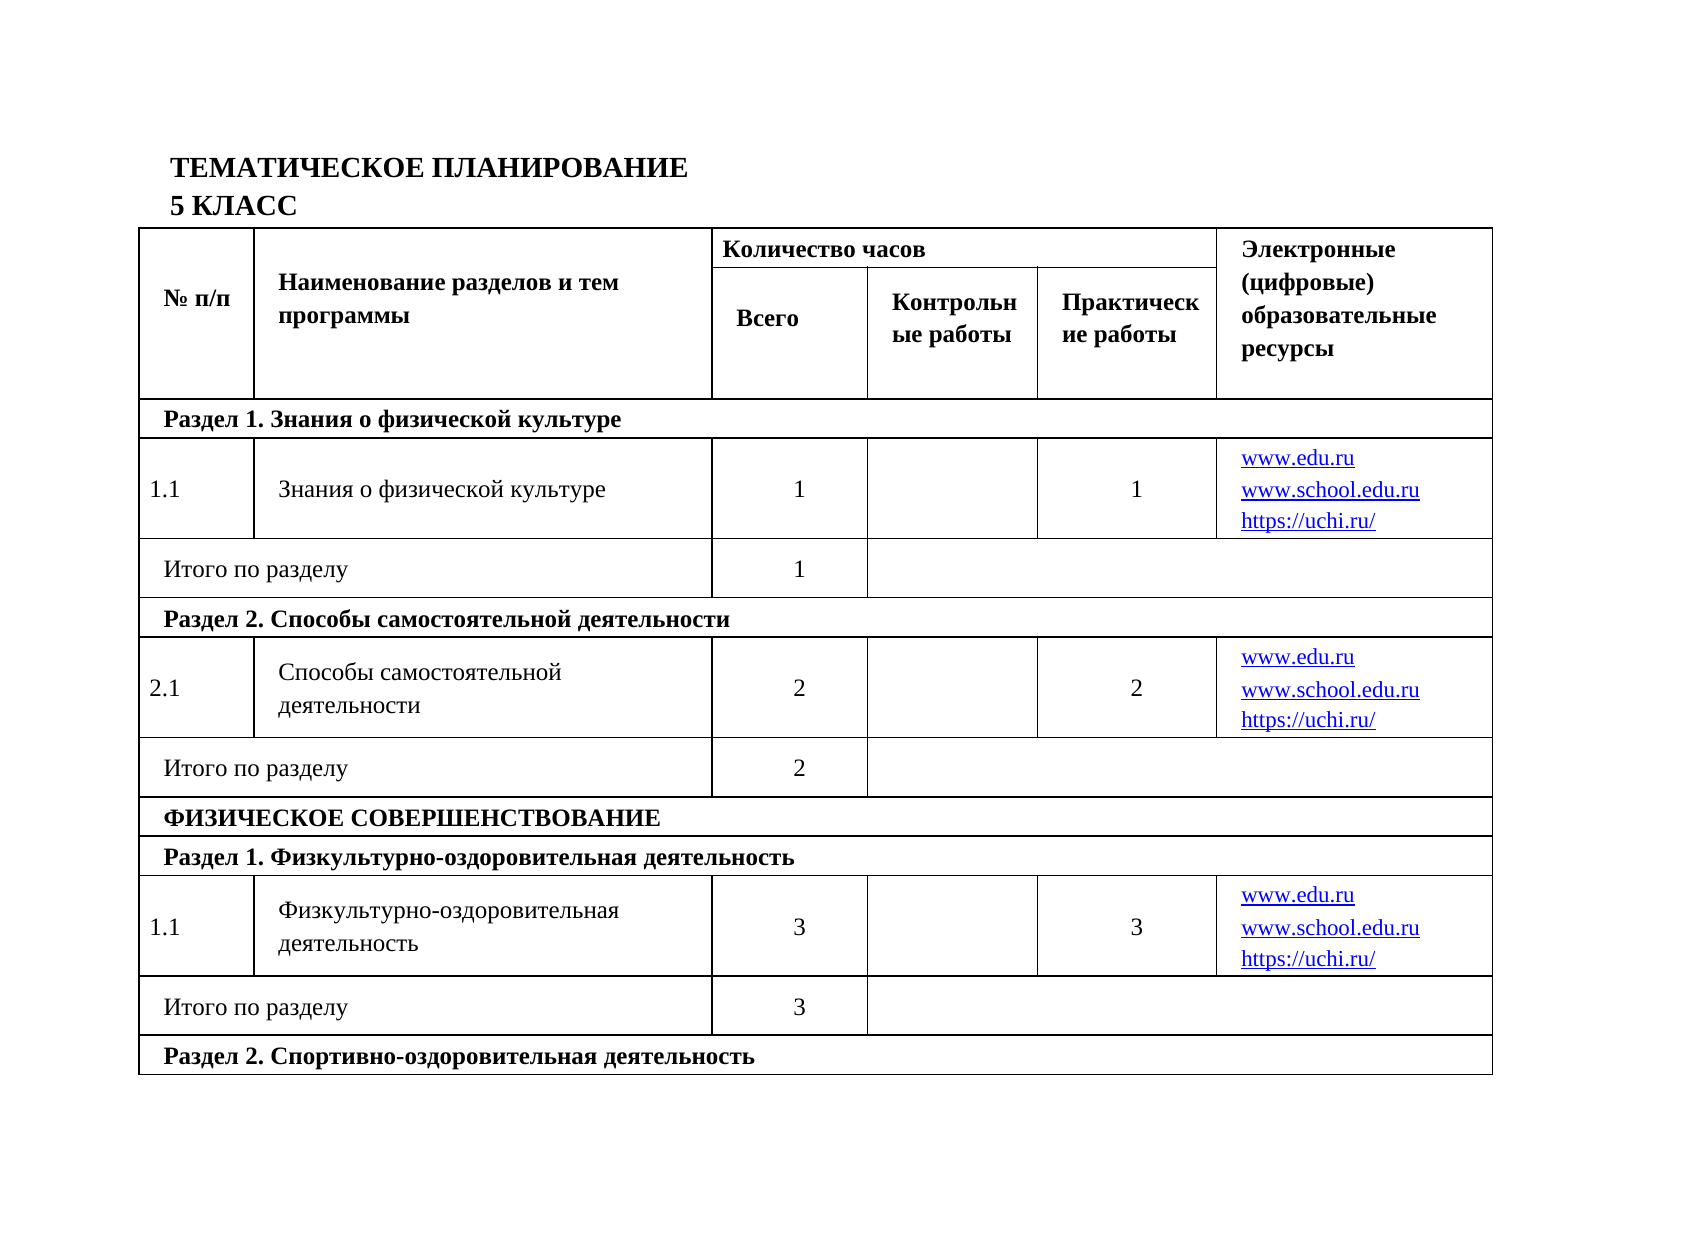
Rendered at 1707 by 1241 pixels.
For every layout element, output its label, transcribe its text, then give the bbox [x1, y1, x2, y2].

table_cell Всего [713, 268, 867, 398]
table_cell www.edu.ru www.school.edu.ru https://uchi.ru/ [1217, 439, 1492, 537]
table_cell Способы самостоятельной деятельности [255, 638, 711, 736]
table_cell [868, 539, 1492, 597]
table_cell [1217, 876, 1492, 975]
table_cell 3 [713, 977, 867, 1034]
table_cell [868, 876, 1037, 975]
table_cell [868, 977, 1492, 1034]
table_cell [868, 439, 1037, 537]
text 5 КЛАСС [162, 188, 1557, 222]
table_cell 2.1 [140, 638, 253, 736]
table_cell Итого по разделу [140, 539, 711, 597]
table_cell 2 [713, 638, 867, 736]
table_cell Контрольные работы [868, 268, 1037, 398]
table_cell Итого по разделу [140, 977, 711, 1034]
table_cell Физкультурно-оздоровительная деятельность [255, 876, 711, 975]
table_cell Итого по разделу [140, 738, 711, 796]
table_cell www.edu.ru www.school.edu.ru https://uchi.ru/ [1217, 638, 1492, 736]
table_header Электронные (цифровые) образовательные ресурсы [1217, 229, 1492, 398]
table_header Наименование разделов и тем программы [255, 229, 711, 398]
table_cell 1.1 [140, 439, 253, 537]
table_cell 1.1 [140, 876, 253, 975]
table_cell 2 [713, 738, 867, 796]
table_cell 1 [713, 539, 867, 597]
table_cell 3 [713, 876, 867, 975]
table_cell 2 [1038, 638, 1216, 736]
table_cell [868, 638, 1037, 736]
table_cell ФИЗИЧЕСКОЕ СОВЕРШЕНСТВОВАНИЕ [140, 798, 1492, 835]
table_header № п/п [140, 229, 253, 398]
table_cell Раздел 2. Способы самостоятельной деятельности [140, 598, 1492, 636]
table_cell 3 [1038, 876, 1216, 975]
table_cell Знания о физической культуре [255, 439, 711, 537]
table_header Количество часов [713, 229, 1216, 266]
table_cell 1 [1038, 439, 1216, 537]
table_cell Раздел 1. Физкультурно-оздоровительная деятельность [140, 837, 1492, 875]
table_cell Практические работы [1038, 268, 1216, 398]
text ТЕМАТИЧЕСКОЕ ПЛАНИРОВАНИЕ [162, 150, 1557, 183]
table_cell Раздел 2. Спортивно-оздоровительная деятельность [140, 1036, 1492, 1074]
table_cell Раздел 1. Знания о физической культуре [140, 400, 1492, 437]
table_cell 1 [713, 439, 867, 537]
table_cell [868, 738, 1492, 796]
